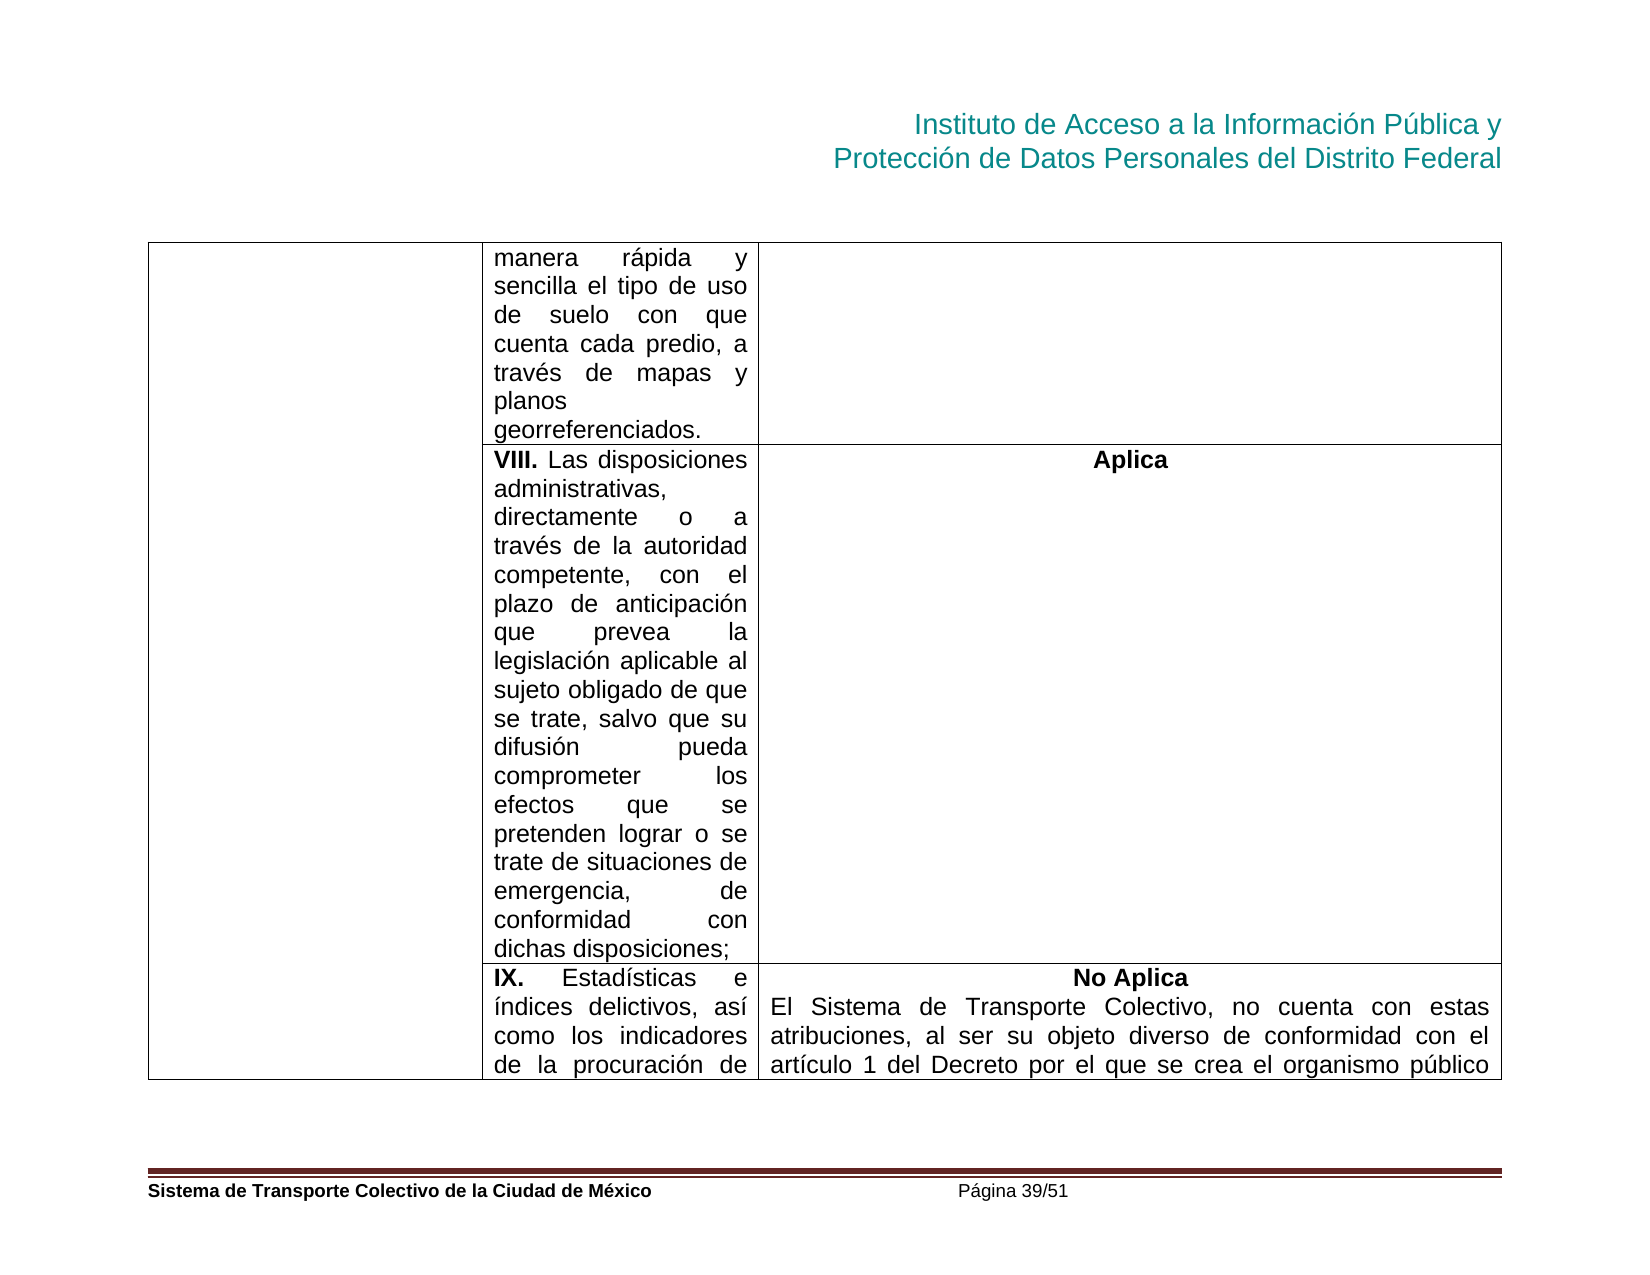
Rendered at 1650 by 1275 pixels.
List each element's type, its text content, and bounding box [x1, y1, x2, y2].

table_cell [483, 964, 758, 1078]
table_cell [759, 243, 1501, 444]
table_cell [483, 243, 758, 444]
table_cell VIII. Las disposiciones administrativas, directamente o a través de la autoridad competente, con el plazo de anticipación que prevea la legislación aplicable al sujeto obligado de que se trate, salvo que su difusión pueda comprometer los efectos que se pretenden lograr o se trate de situaciones de emergencia, de conformidad con dichas disposiciones; [483, 445, 758, 962]
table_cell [759, 964, 1501, 1078]
table_cell Aplica [759, 445, 1501, 962]
